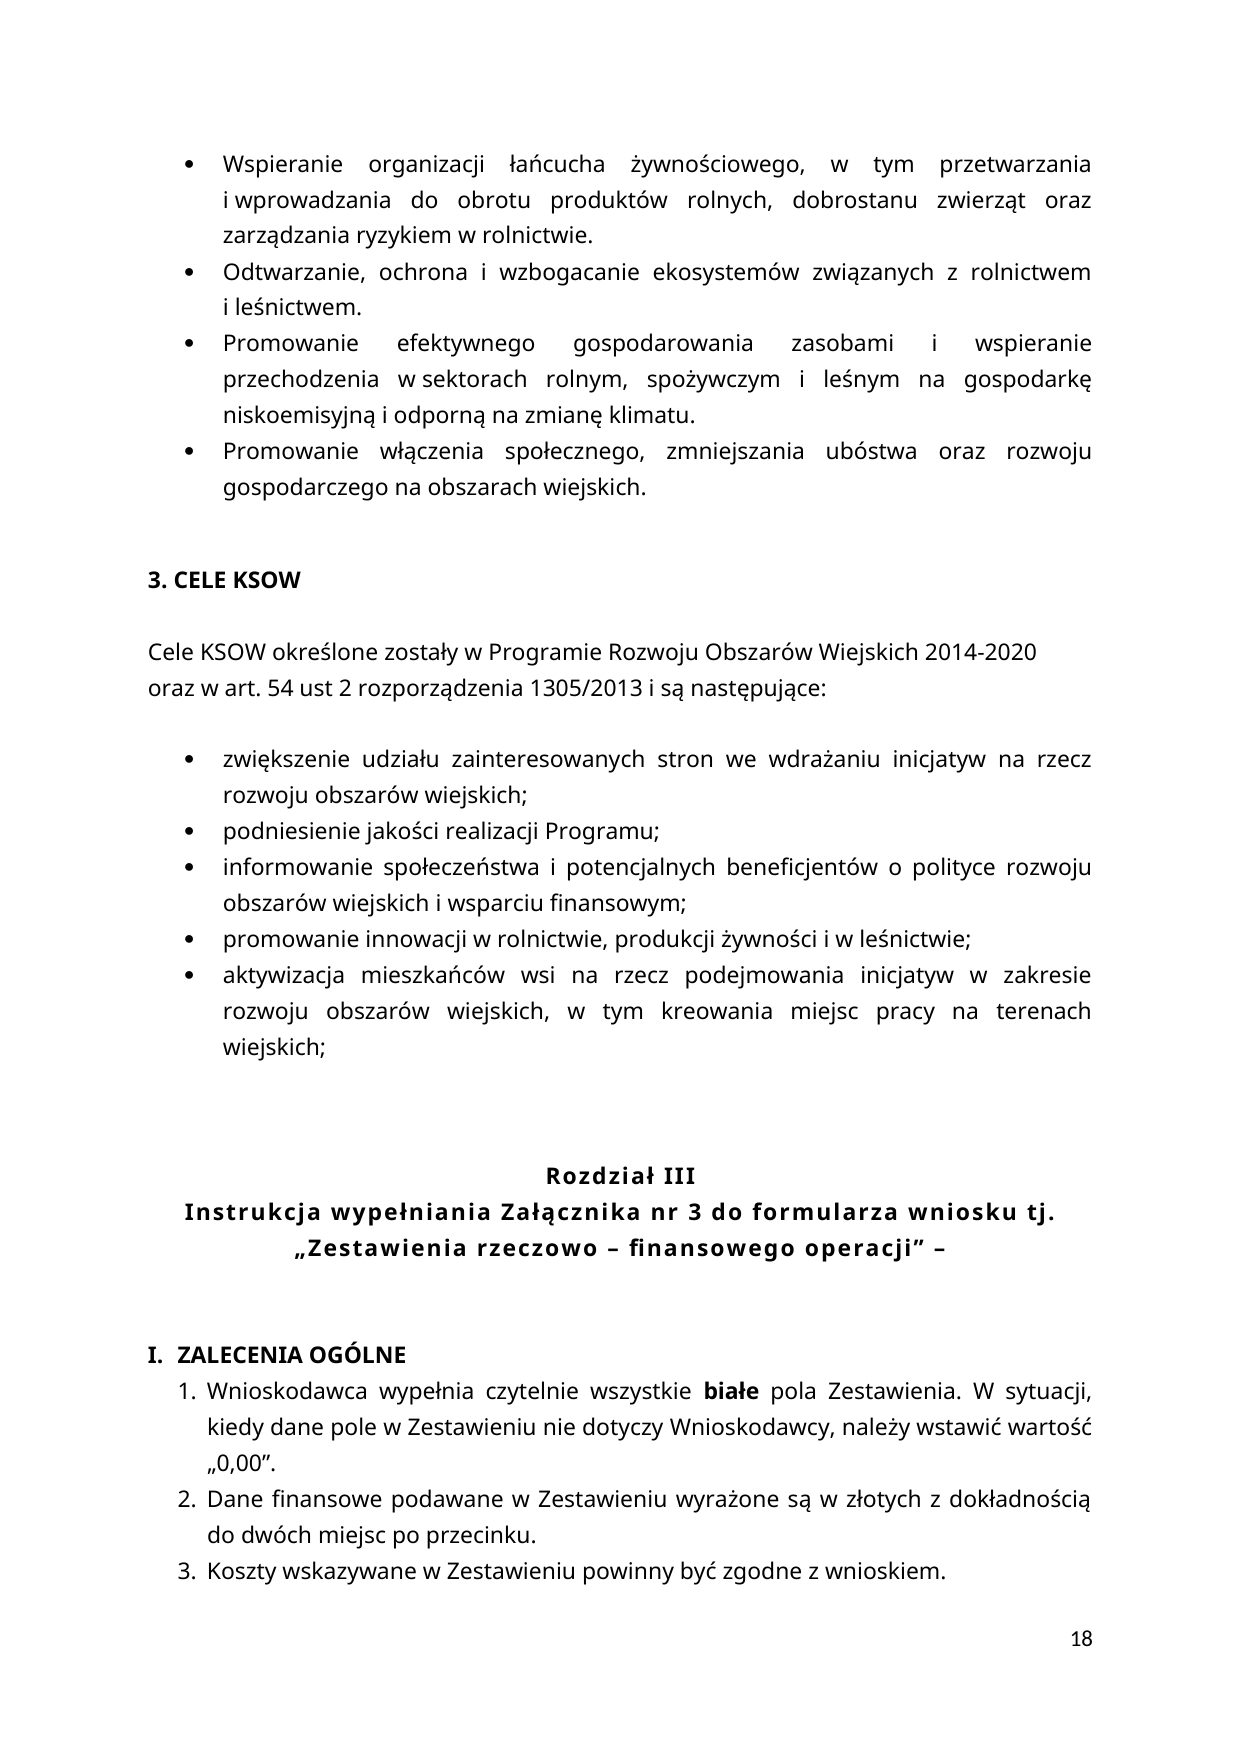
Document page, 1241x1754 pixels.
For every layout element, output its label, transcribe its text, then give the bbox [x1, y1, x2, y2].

list zwiększenie udziału zainteresowanych stron we wdrażaniu inicjatyw na rzecz rozwoju obszarów wiejskich; [185, 743, 1093, 811]
list Dane finansowe podawane w Zestawieniu wyrażone są w złotych z dokładnością do dwóch miejsc po przecinku. [177, 1483, 1093, 1550]
text Rozdział III [148, 1159, 1093, 1191]
list Promowanie efektywnego gospodarowania zasobami i wspieranie przechodzenia w sektorach rolnym, spożywczym i leśnym na gospodarkę niskoemisyjną i odporną na zmianę klimatu. [185, 327, 1093, 430]
list Odtwarzanie, ochrona i wzbogacanie ekosystemów związanych z rolnictwem i leśnictwem. [185, 255, 1093, 323]
list informowanie społeczeństwa i potencjalnych beneficjentów o polityce rozwoju obszarów wiejskich i wsparciu finansowym; [185, 851, 1093, 918]
list podniesienie jakości realizacji Programu; [185, 815, 1093, 847]
list ZALECENIA OGÓLNE [148, 1339, 1093, 1371]
list aktywizacja mieszkańców wsi na rzecz podejmowania inicjatyw w zakresie rozwoju obszarów wiejskich, w tym kreowania miejsc pracy na terenach wiejskich; [185, 959, 1093, 1062]
list Wspieranie organizacji łańcucha żywnościowego, w tym przetwarzania i wprowadzania do obrotu produktów rolnych, dobrostanu zwierząt oraz zarządzania ryzykiem w rolnictwie. [185, 148, 1093, 251]
text Instrukcja wypełniania Załącznika nr 3 do formularza wniosku tj. „Zestawienia rzeczowo – finansowego operacji” – [148, 1196, 1093, 1263]
text Cele KSOW określone zostały w Programie Rozwoju Obszarów Wiejskich 2014-2020 oraz w art. 54 ust 2 rozporządzenia 1305/2013 i są następujące: [148, 636, 1093, 703]
list Wnioskodawca wypełnia czytelnie wszystkie białe pola Zestawienia. W sytuacji, kiedy dane pole w Zestawieniu nie dotyczy Wnioskodawcy, należy wstawić wartość „0,00”. [177, 1375, 1093, 1478]
list promowanie innowacji w rolnictwie, produkcji żywności i w leśnictwie; [185, 923, 1093, 954]
list Promowanie włączenia społecznego, zmniejszania ubóstwa oraz rozwoju gospodarczego na obszarach wiejskich. [185, 435, 1093, 502]
text 3. CELE KSOW [148, 564, 1093, 595]
list Koszty wskazywane w Zestawieniu powinny być zgodne z wnioskiem. [177, 1555, 1093, 1586]
